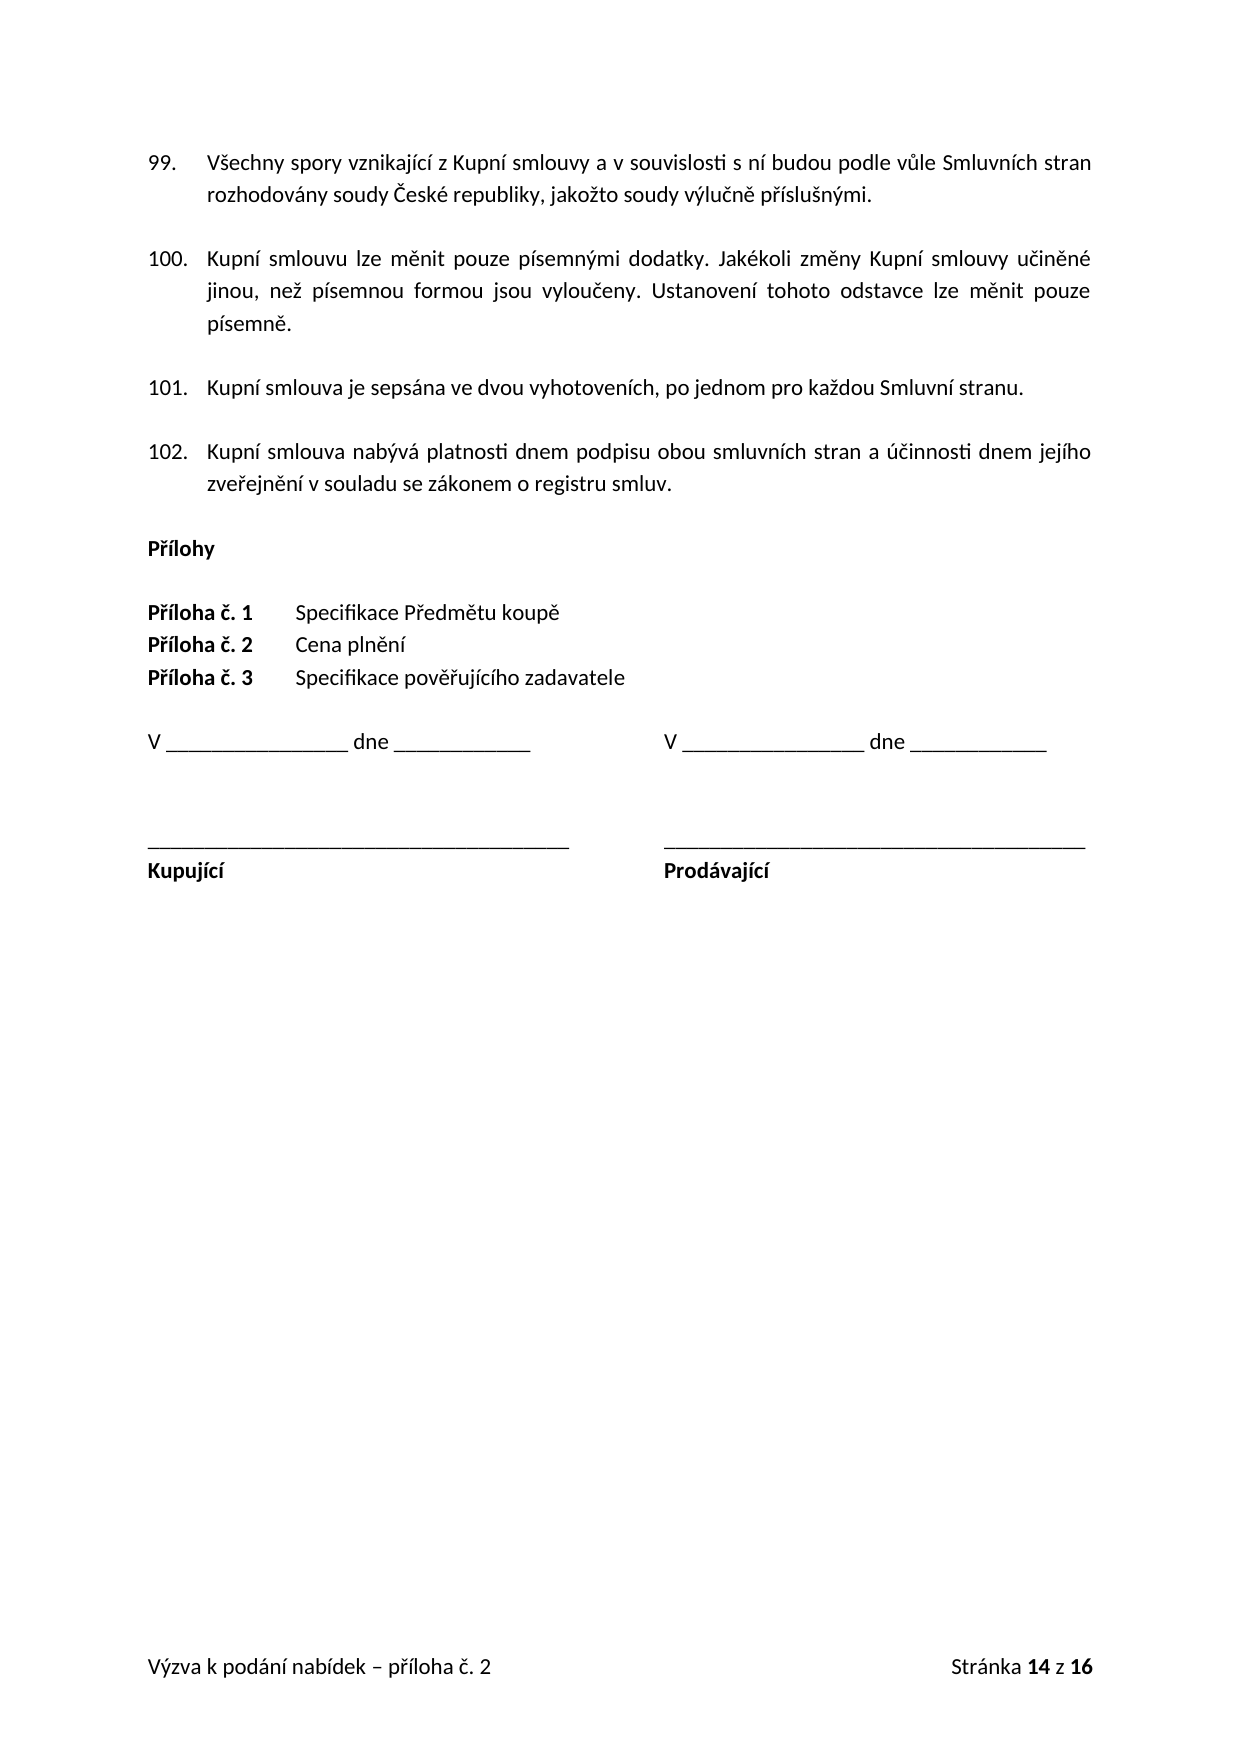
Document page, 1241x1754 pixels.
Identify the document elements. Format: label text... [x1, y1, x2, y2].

text Kupující Prodávající [148, 856, 1092, 884]
list Specifikace pověřujícího zadavatele [148, 663, 1092, 691]
text V ________________ dne ____________ V ________________ dne ____________ [148, 727, 1092, 755]
list Kupní smlouva nabývá platnosti dnem podpisu obou smluvních stran a účinnosti dnem jejího zveřejnění v souladu se zákonem o registru smluv. [148, 437, 1092, 498]
list Cena plnění [148, 631, 1092, 658]
text _____________________________________ _____________________________________ [148, 824, 1092, 852]
list Kupní smlouva je sepsána ve dvou vyhotoveních, po jednom pro každou Smluvní stranu. [148, 373, 1092, 401]
list Všechny spory vznikající z Kupní smlouvy a v souvislosti s ní budou podle vůle Smluvních stran rozhodovány soudy České republiky, jakožto soudy výlučně příslušnými. [148, 148, 1092, 208]
list Specifikace Předmětu koupě [148, 598, 1092, 626]
text Přílohy [148, 534, 1092, 562]
list Kupní smlouvu lze měnit pouze písemnými dodatky. Jakékoli změny Kupní smlouvy učiněné jinou, než písemnou formou jsou vyloučeny. Ustanovení tohoto odstavce lze měnit pouze písemně. [148, 244, 1092, 337]
